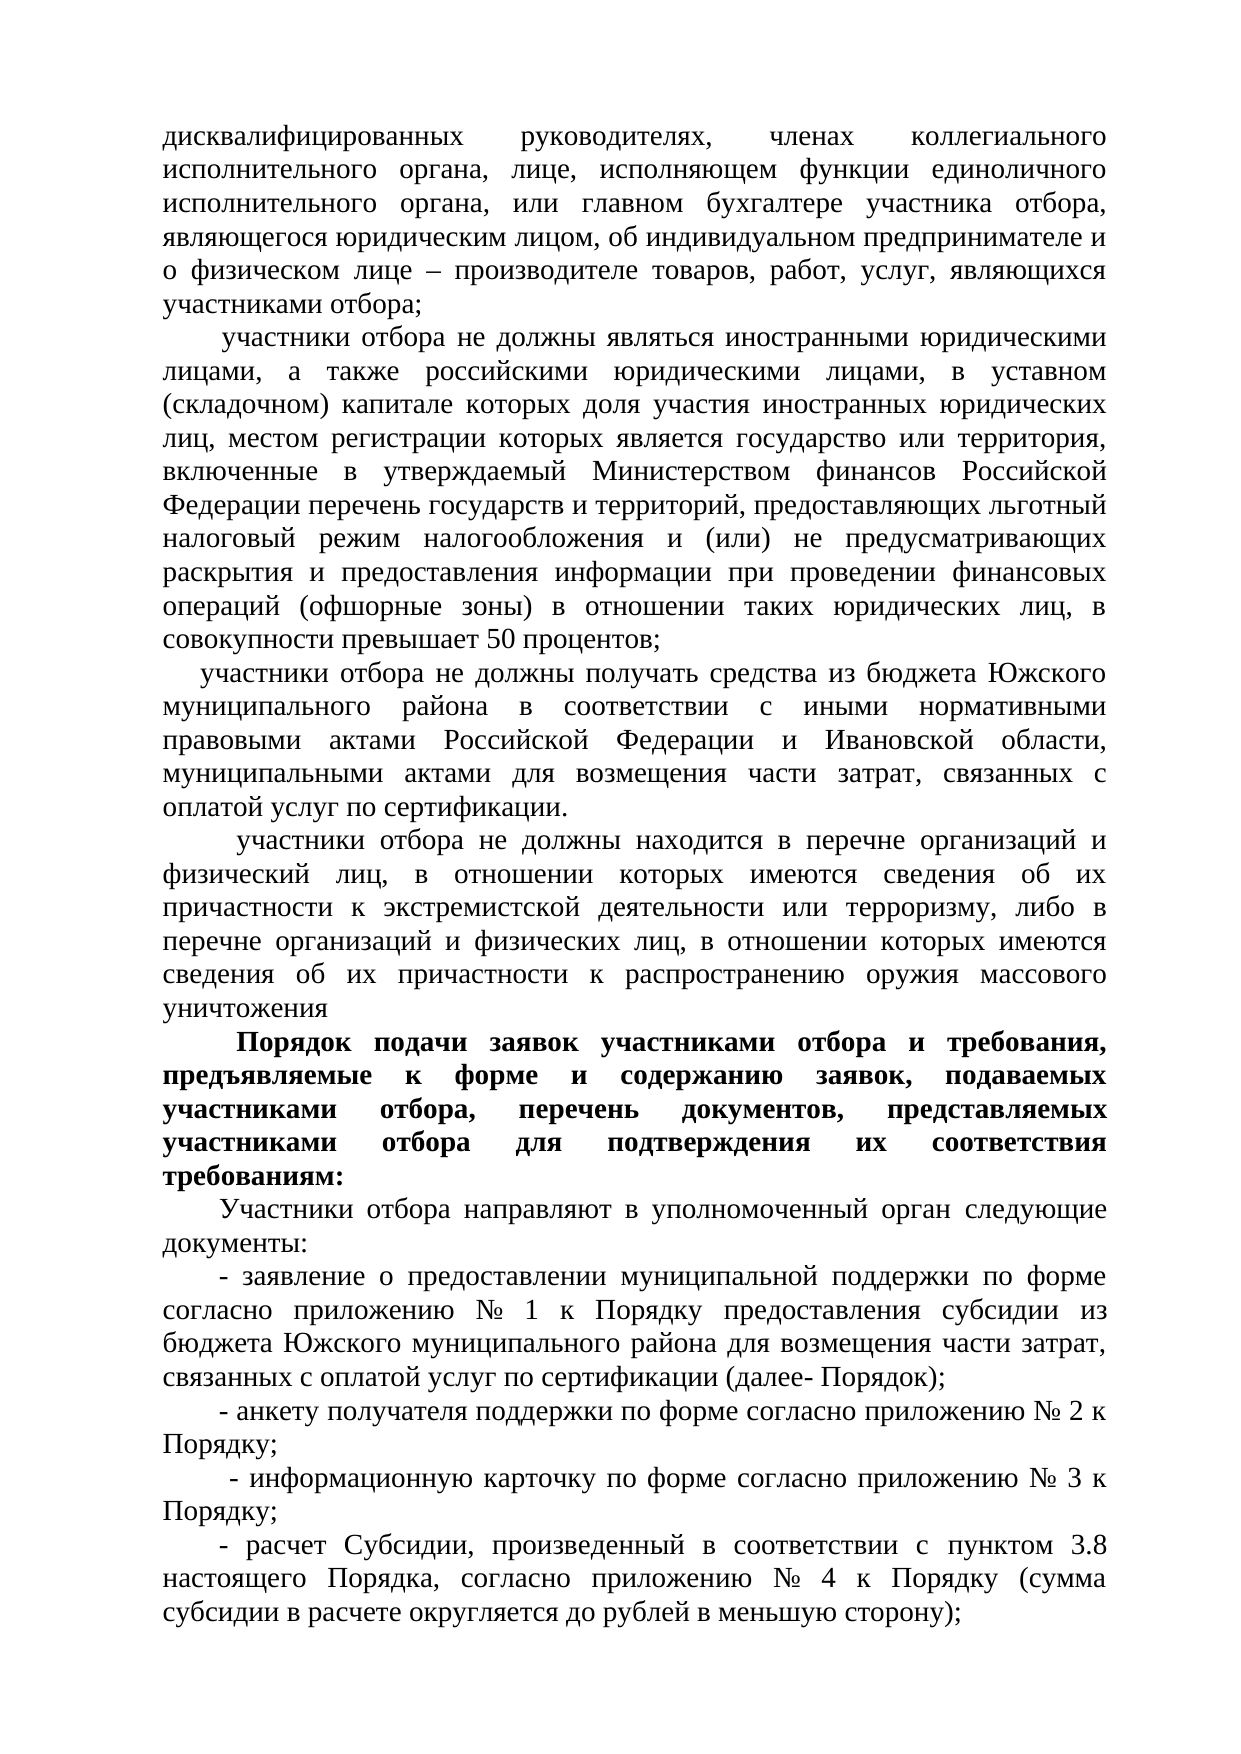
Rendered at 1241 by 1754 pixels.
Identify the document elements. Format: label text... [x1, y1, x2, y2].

text Порядок подачи заявок участниками отбора и требования, предъявляемые к форме и содержанию заявок, подаваемых участниками отбора, перечень документов, представляемых участниками отбора для подтверждения их соответствия требованиям: [162, 1024, 1107, 1191]
text Участники отбора направляют в уполномоченный орган следующие документы: [162, 1191, 1107, 1258]
text - анкету получателя поддержки по форме согласно приложению № 2 к Порядку; [162, 1393, 1107, 1460]
text участники отбора не должны находится в перечне организаций и физический лиц, в отношении которых имеются сведения об их причастности к экстремистской деятельности или терроризму, либо в перечне организаций и физических лиц, в отношении которых имеются сведения об их причастности к распространению оружия массового уничтожения [162, 822, 1107, 1024]
text - заявление о предоставлении муниципальной поддержки по форме согласно приложению № 1 к Порядку предоставления субсидии из бюджета Южского муниципального района для возмещения части затрат, связанных с оплатой услуг по сертификации (далее- Порядок); [162, 1258, 1107, 1393]
text - расчет Субсидии, произведенный в соответствии с пунктом 3.8 настоящего Порядка, согласно приложению № 4 к Порядку (сумма субсидии в расчете округляется до рублей в меньшую сторону); [162, 1527, 1107, 1627]
text участники отбора не должны являться иностранными юридическими лицами, а также российскими юридическими лицами, в уставном (складочном) капитале которых доля участия иностранных юридических лиц, местом регистрации которых является государство или территория, включенные в утверждаемый Министерством финансов Российской Федерации перечень государств и территорий, предоставляющих льготный налоговый режим налогообложения и (или) не предусматривающих раскрытия и предоставления информации при проведении финансовых операций (офшорные зоны) в отношении таких юридических лиц, в совокупности превышает 50 процентов; [162, 319, 1107, 655]
text участники отбора не должны получать средства из бюджета Южского муниципального района в соответствии с иными нормативными правовыми актами Российской Федерации и Ивановской области, муниципальными актами для возмещения части затрат, связанных с оплатой услуг по сертификации. [162, 655, 1107, 822]
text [162, 118, 1107, 319]
text - информационную карточку по форме согласно приложению № 3 к Порядку; [162, 1460, 1107, 1527]
